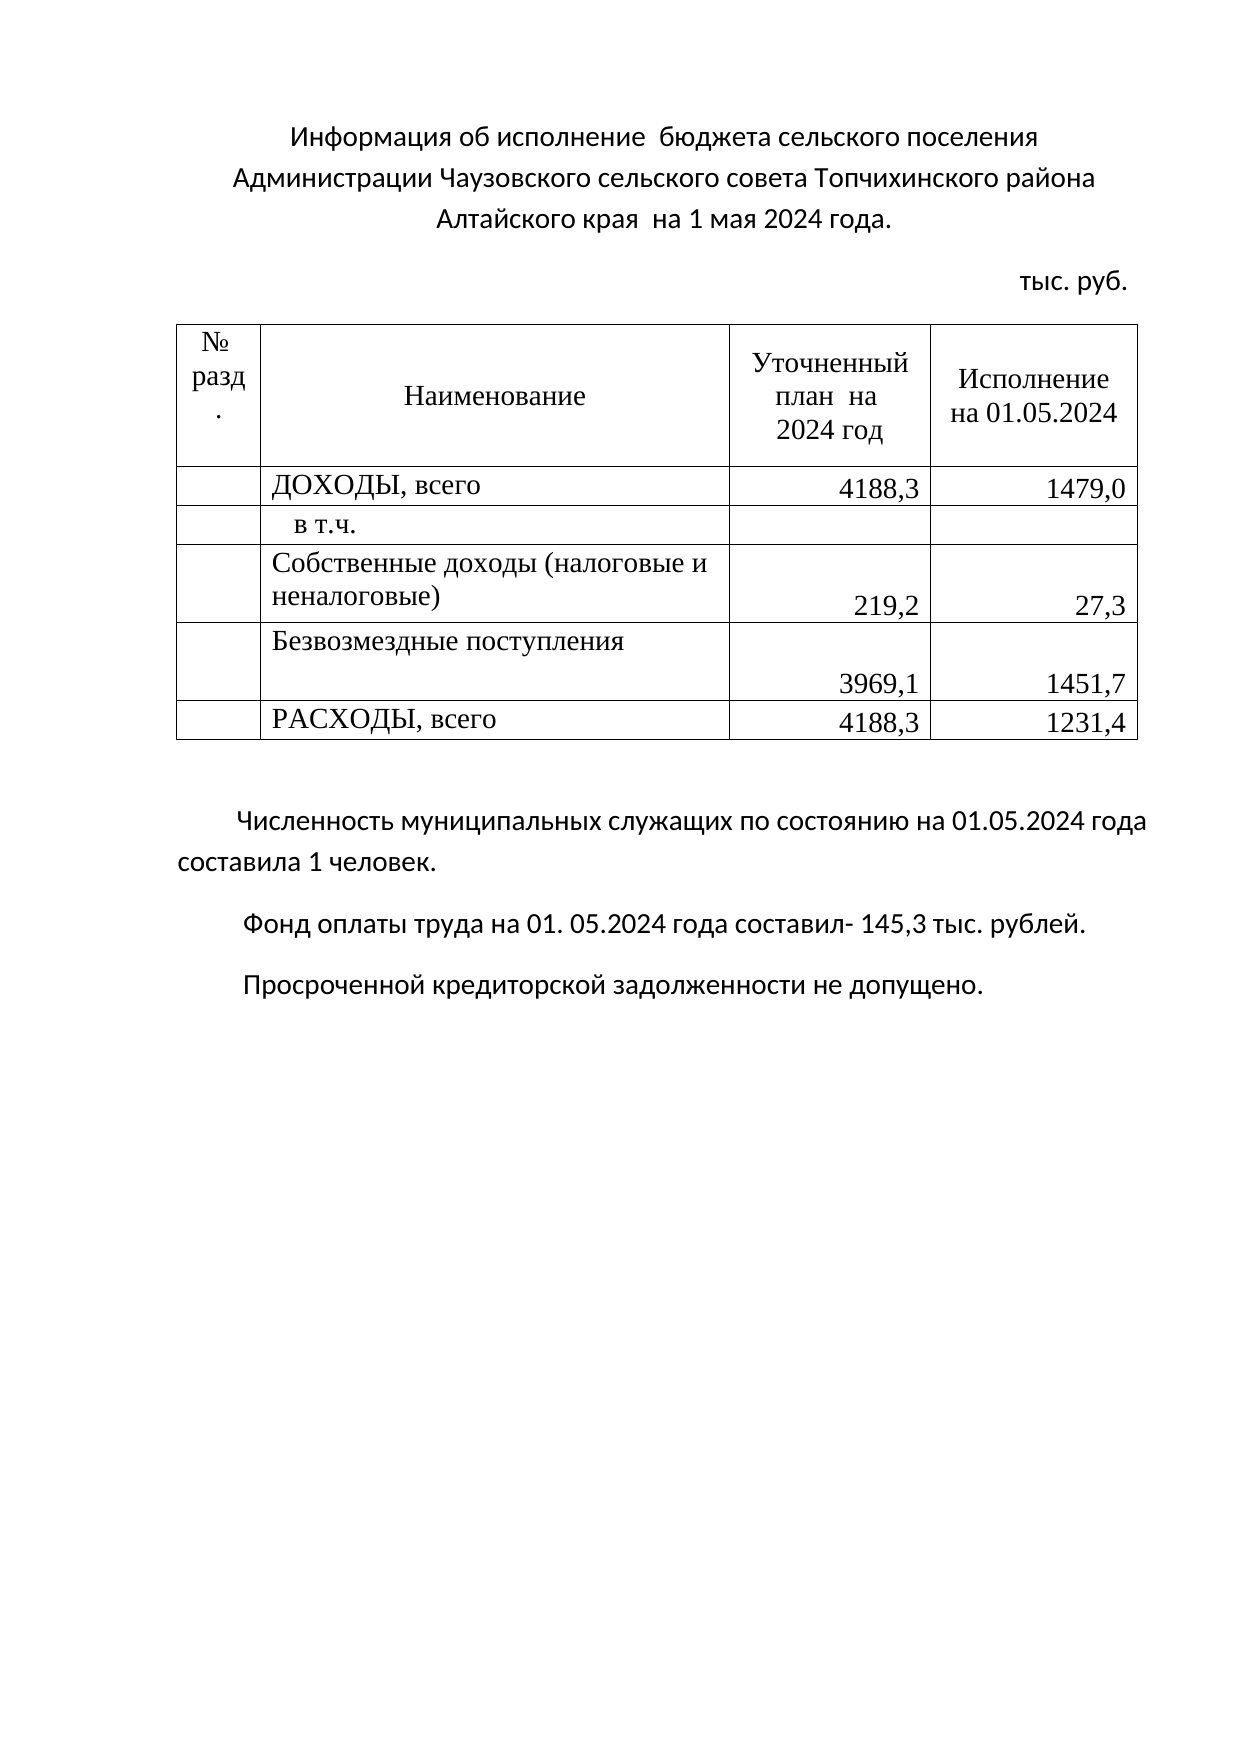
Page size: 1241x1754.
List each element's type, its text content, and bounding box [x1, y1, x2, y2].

table_cell 27,3 [931, 545, 1137, 622]
table_header Наименование [261, 325, 729, 466]
text Просроченной кредиторской задолженности не допущено. [177, 966, 1152, 1002]
table_cell 3969,1 [730, 623, 930, 700]
table_cell 219,2 [730, 545, 930, 622]
text Информация об исполнение бюджета сельского поселения Администрации Чаузовского сельского совета Топчихинского района Алтайского края на 1 мая 2024 года. [177, 118, 1152, 236]
table_cell [730, 506, 930, 544]
table_cell ДОХОДЫ, всего [261, 467, 729, 505]
table_cell в т.ч. [261, 506, 729, 544]
table_header № разд. [177, 325, 260, 466]
table_cell 4188,3 [730, 467, 930, 505]
table_cell 1479,0 [931, 467, 1137, 505]
table_cell [177, 467, 260, 505]
table_cell 4188,3 [730, 701, 930, 739]
table_header Исполнение на 01.05.2024 [931, 325, 1137, 466]
text Фонд оплаты труда на 01. 05.2024 года составил- 145,3 тыс. рублей. [177, 905, 1152, 940]
table_cell РАСХОДЫ, всего [261, 701, 729, 739]
table_cell 1231,4 [931, 701, 1137, 739]
text тыс. руб. [177, 262, 1152, 297]
table_cell [177, 506, 260, 544]
table_cell [931, 506, 1137, 544]
table_cell 1451,7 [931, 623, 1137, 700]
table_cell Безвозмездные поступления [261, 623, 729, 700]
table_cell [177, 701, 260, 739]
table_cell Собственные доходы (налоговые и неналоговые) [261, 545, 729, 622]
table_cell [177, 623, 260, 700]
table_cell [177, 545, 260, 622]
table_header Уточненный план на 2024 год [730, 325, 930, 466]
text Численность муниципальных служащих по состоянию на 01.05.2024 года составила 1 человек. [177, 802, 1152, 878]
